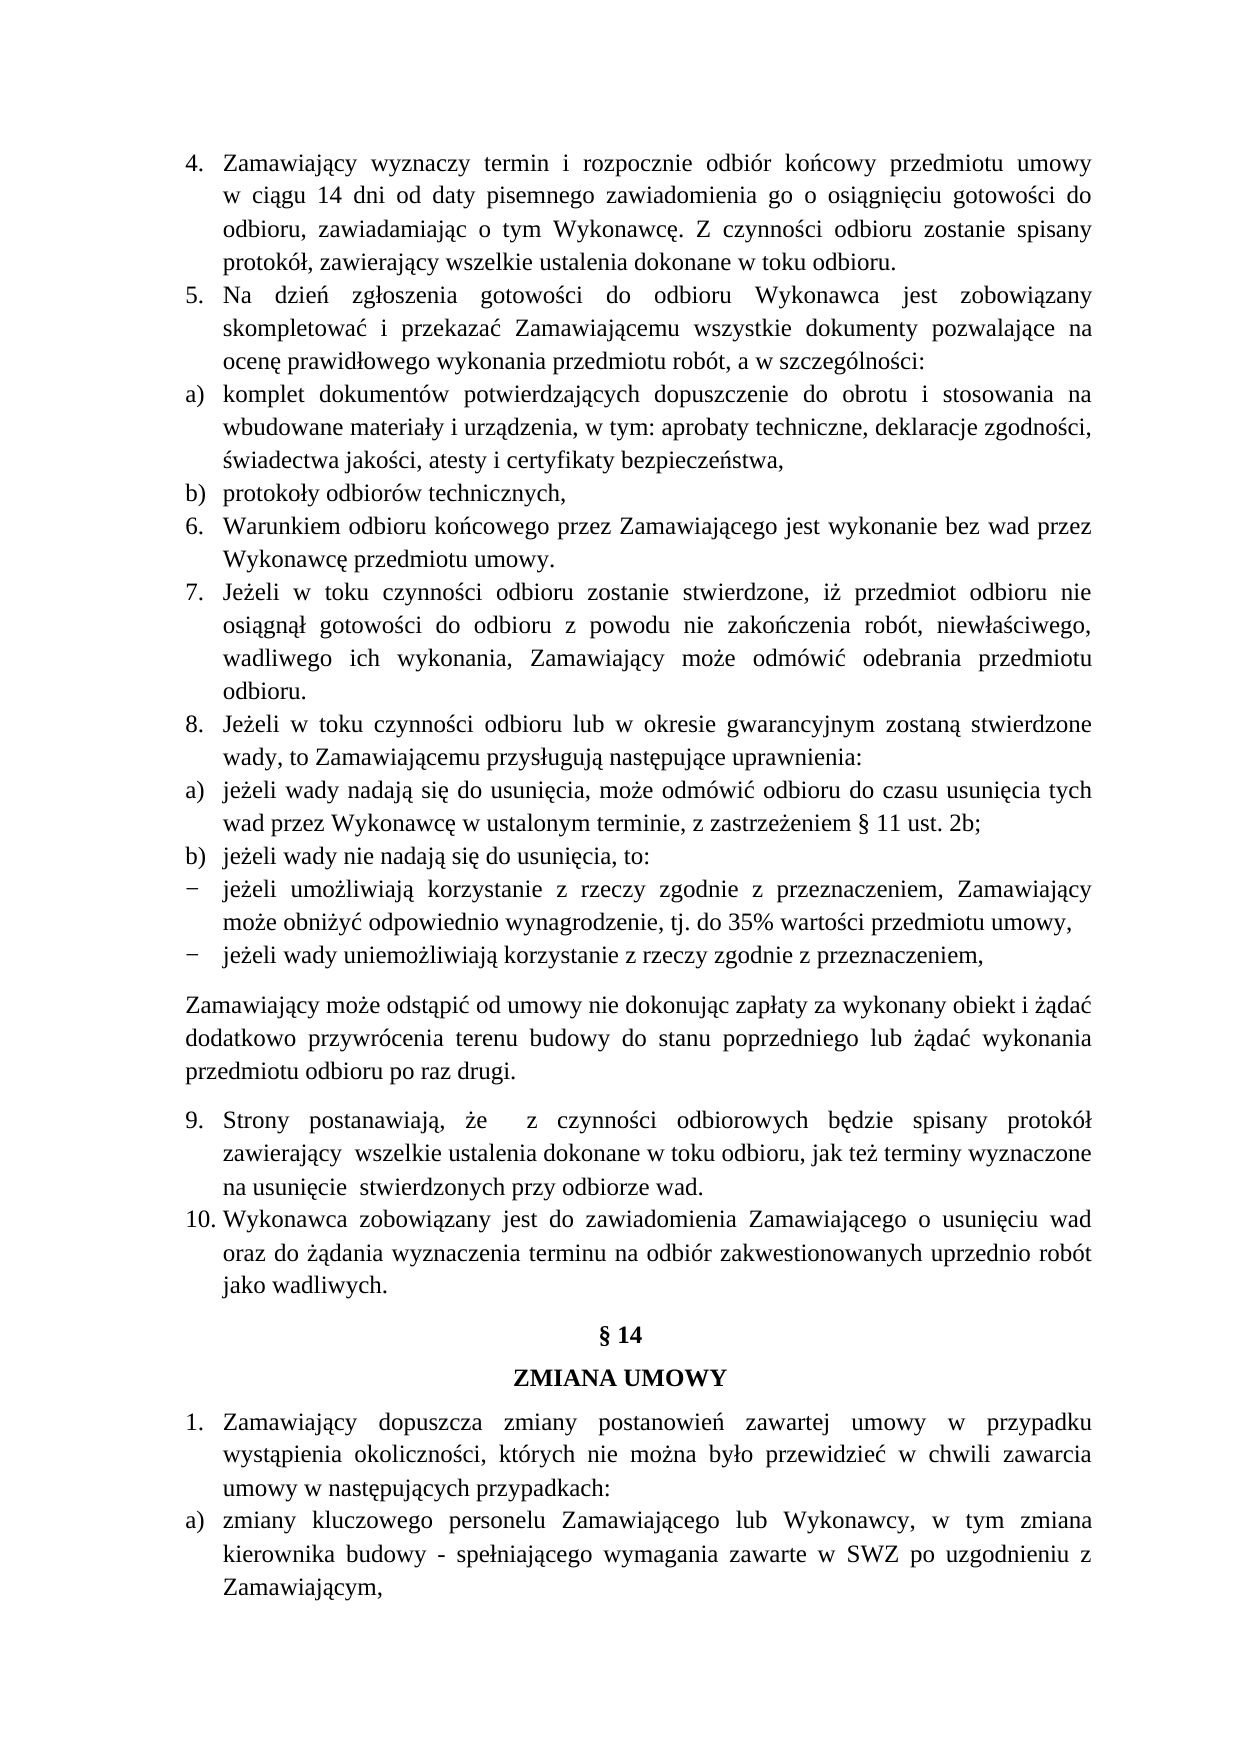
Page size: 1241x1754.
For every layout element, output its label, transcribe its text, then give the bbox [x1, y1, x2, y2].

list Warunkiem odbioru końcowego przez Zamawiającego jest wykonanie bez wad przez Wykonawcę przedmiotu umowy. [185, 511, 1093, 573]
list jeżeli umożliwiają korzystanie z rzeczy zgodnie z przeznaczeniem, Zamawiający może obniżyć odpowiednio wynagrodzenie, tj. do 35% wartości przedmiotu umowy, [185, 874, 1093, 936]
list zmiany kluczowego personelu Zamawiającego lub Wykonawcy, w tym zmiana kierownika budowy - spełniającego wymagania zawarte w SWZ po uzgodnieniu z Zamawiającym, [185, 1506, 1093, 1600]
list Wykonawca zobowiązany jest do zawiadomienia Zamawiającego o usunięciu wad oraz do żądania wyznaczenia terminu na odbiór zakwestionowanych uprzednio robót jako wadliwych. [185, 1204, 1093, 1299]
list jeżeli wady uniemożliwiają korzystanie z rzeczy zgodnie z przeznaczeniem, [185, 940, 1093, 969]
text ZMIANA UMOWY [148, 1363, 1093, 1392]
text § 14 [148, 1320, 1093, 1349]
list Jeżeli w toku czynności odbioru lub w okresie gwarancyjnym zostaną stwierdzone wady, to Zamawiającemu przysługują następujące uprawnienia: [185, 709, 1093, 771]
list jeżeli wady nie nadają się do usunięcia, to: [185, 841, 1093, 870]
list Strony postanawiają, że z czynności odbiorowych będzie spisany protokół zawierający wszelkie ustalenia dokonane w toku odbioru, jak też terminy wyznaczone na usunięcie stwierdzonych przy odbiorze wad. [185, 1106, 1093, 1200]
list Na dzień zgłoszenia gotowości do odbioru Wykonawca jest zobowiązany skompletować i przekazać Zamawiającemu wszystkie dokumenty pozwalające na ocenę prawidłowego wykonania przedmiotu robót, a w szczególności: [185, 280, 1093, 374]
list Zamawiający dopuszcza zmiany postanowień zawartej umowy w przypadku wystąpienia okoliczności, których nie można było przewidzieć w chwili zawarcia umowy w następujących przypadkach: [185, 1407, 1093, 1501]
list Jeżeli w toku czynności odbioru zostanie stwierdzone, iż przedmiot odbioru nie osiągnął gotowości do odbioru z powodu nie zakończenia robót, niewłaściwego, wadliwego ich wykonania, Zamawiający może odmówić odebrania przedmiotu odbioru. [185, 577, 1093, 705]
text Zamawiający może odstąpić od umowy nie dokonując zapłaty za wykonany obiekt i żądać dodatkowo przywrócenia terenu budowy do stanu poprzedniego lub żądać wykonania przedmiotu odbioru po raz drugi. [185, 990, 1093, 1084]
list Zamawiający wyznaczy termin i rozpocznie odbiór końcowy przedmiotu umowy w ciągu 14 dni od daty pisemnego zawiadomienia go o osiągnięciu gotowości do odbioru, zawiadamiając o tym Wykonawcę. Z czynności odbioru zostanie spisany protokół, zawierający wszelkie ustalenia dokonane w toku odbioru. [185, 148, 1093, 275]
list jeżeli wady nadają się do usunięcia, może odmówić odbioru do czasu usunięcia tych wad przez Wykonawcę w ustalonym terminie, z zastrzeżeniem § 11 ust. 2b; [185, 775, 1093, 837]
list komplet dokumentów potwierdzających dopuszczenie do obrotu i stosowania na wbudowane materiały i urządzenia, w tym: aprobaty techniczne, deklaracje zgodności, świadectwa jakości, atesty i certyfikaty bezpieczeństwa, [185, 379, 1093, 473]
list protokoły odbiorów technicznych, [185, 478, 1093, 507]
